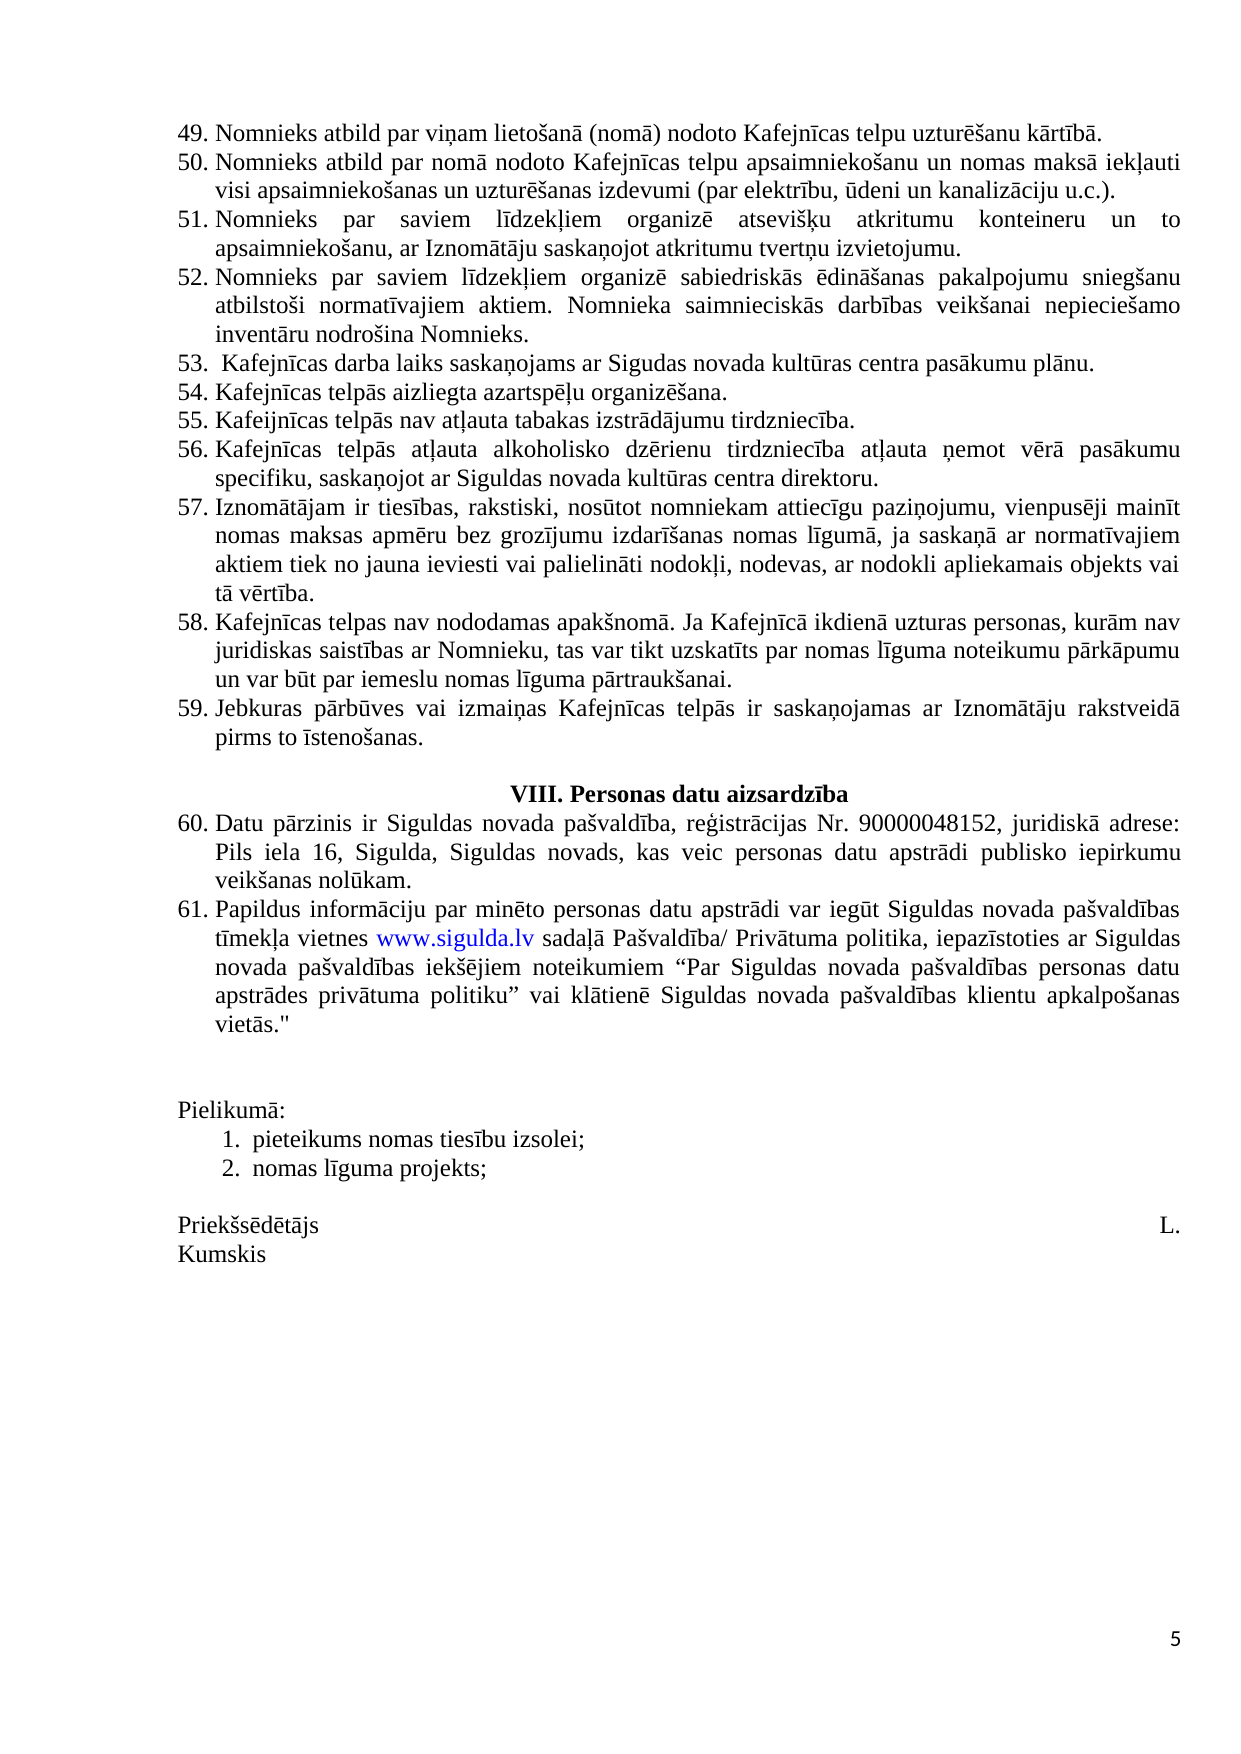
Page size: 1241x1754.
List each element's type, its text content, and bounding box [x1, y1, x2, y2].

list Iznomātājam ir tiesības, rakstiski, nosūtot nomniekam attiecīgu paziņojumu, vienpusēji mainīt nomas maksas apmēru bez grozījumu izdarīšanas nomas līgumā, ja saskaņā ar normatīvajiem aktiem tiek no jauna ieviesti vai palielināti nodokļi, nodevas, ar nodokli apliekamais objekts vai tā vērtība. [177, 492, 1181, 607]
list Nomnieks par saviem līdzekļiem organizē sabiedriskās ēdināšanas pakalpojumu sniegšanu atbilstoši normatīvajiem aktiem. Nomnieka saimnieciskās darbības veikšanai nepieciešamo inventāru nodrošina Nomnieks. [177, 262, 1181, 348]
list Jebkuras pārbūves vai izmaiņas Kafejnīcas telpās ir saskaņojamas ar Iznomātāju rakstveidā pirms to īstenošanas. [177, 693, 1181, 751]
list Datu pārzinis ir Siguldas novada pašvaldība, reģistrācijas Nr. 90000048152, juridiskā adrese: Pils iela 16, Sigulda, Siguldas novads, kas veic personas datu apstrādi publisko iepirkumu veikšanas nolūkam. [177, 808, 1181, 894]
list Kafejnīcas telpās atļauta alkoholisko dzērienu tirdzniecība atļauta ņemot vērā pasākumu specifiku, saskaņojot ar Siguldas novada kultūras centra direktoru. [177, 434, 1181, 492]
text Priekšsēdētājs L. Kumskis [177, 1211, 1181, 1268]
list Kafejnīcas telpās aizliegta azartspēļu organizēšana. [177, 377, 1181, 406]
list Nomnieks atbild par viņam lietošanā (nomā) nodoto Kafejnīcas telpu uzturēšanu kārtībā. [177, 118, 1181, 147]
list Kafejnīcas telpas nav nododamas apakšnomā. Ja Kafejnīcā ikdienā uzturas personas, kurām nav juridiskas saistības ar Nomnieku, tas var tikt uzskatīts par nomas līguma noteikumu pārkāpumu un var būt par iemeslu nomas līguma pārtraukšanai. [177, 607, 1181, 693]
list Kafejnīcas darba laiks saskaņojams ar Sigudas novada kultūras centra pasākumu plānu. [177, 348, 1181, 377]
list pieteikums nomas tiesību izsolei; [222, 1124, 1181, 1153]
list Nomnieks par saviem līdzekļiem organizē atsevišķu atkritumu konteineru un to apsaimniekošanu, ar Iznomātāju saskaņojot atkritumu tvertņu izvietojumu. [177, 204, 1181, 262]
list Papildus informāciju par minēto personas datu apstrādi var iegūt Siguldas novada pašvaldības tīmekļa vietnes www.sigulda.lv sadaļā Pašvaldība/ Privātuma politika, iepazīstoties ar Siguldas novada pašvaldības iekšējiem noteikumiem “Par Siguldas novada pašvaldības personas datu apstrādes privātuma politiku” vai klātienē Siguldas novada pašvaldības klientu apkalpošanas vietās." [177, 894, 1181, 1038]
list Nomnieks atbild par nomā nodoto Kafejnīcas telpu apsaimniekošanu un nomas maksā iekļauti visi apsaimniekošanas un uzturēšanas izdevumi (par elektrību, ūdeni un kanalizāciju u.c.). [177, 147, 1181, 204]
list Kafeijnīcas telpās nav atļauta tabakas izstrādājumu tirdzniecība. [177, 406, 1181, 434]
text Pielikumā: [177, 1096, 1181, 1124]
text VIII. Personas datu aizsardzība [177, 779, 1181, 808]
list nomas līguma projekts; [222, 1153, 1181, 1182]
